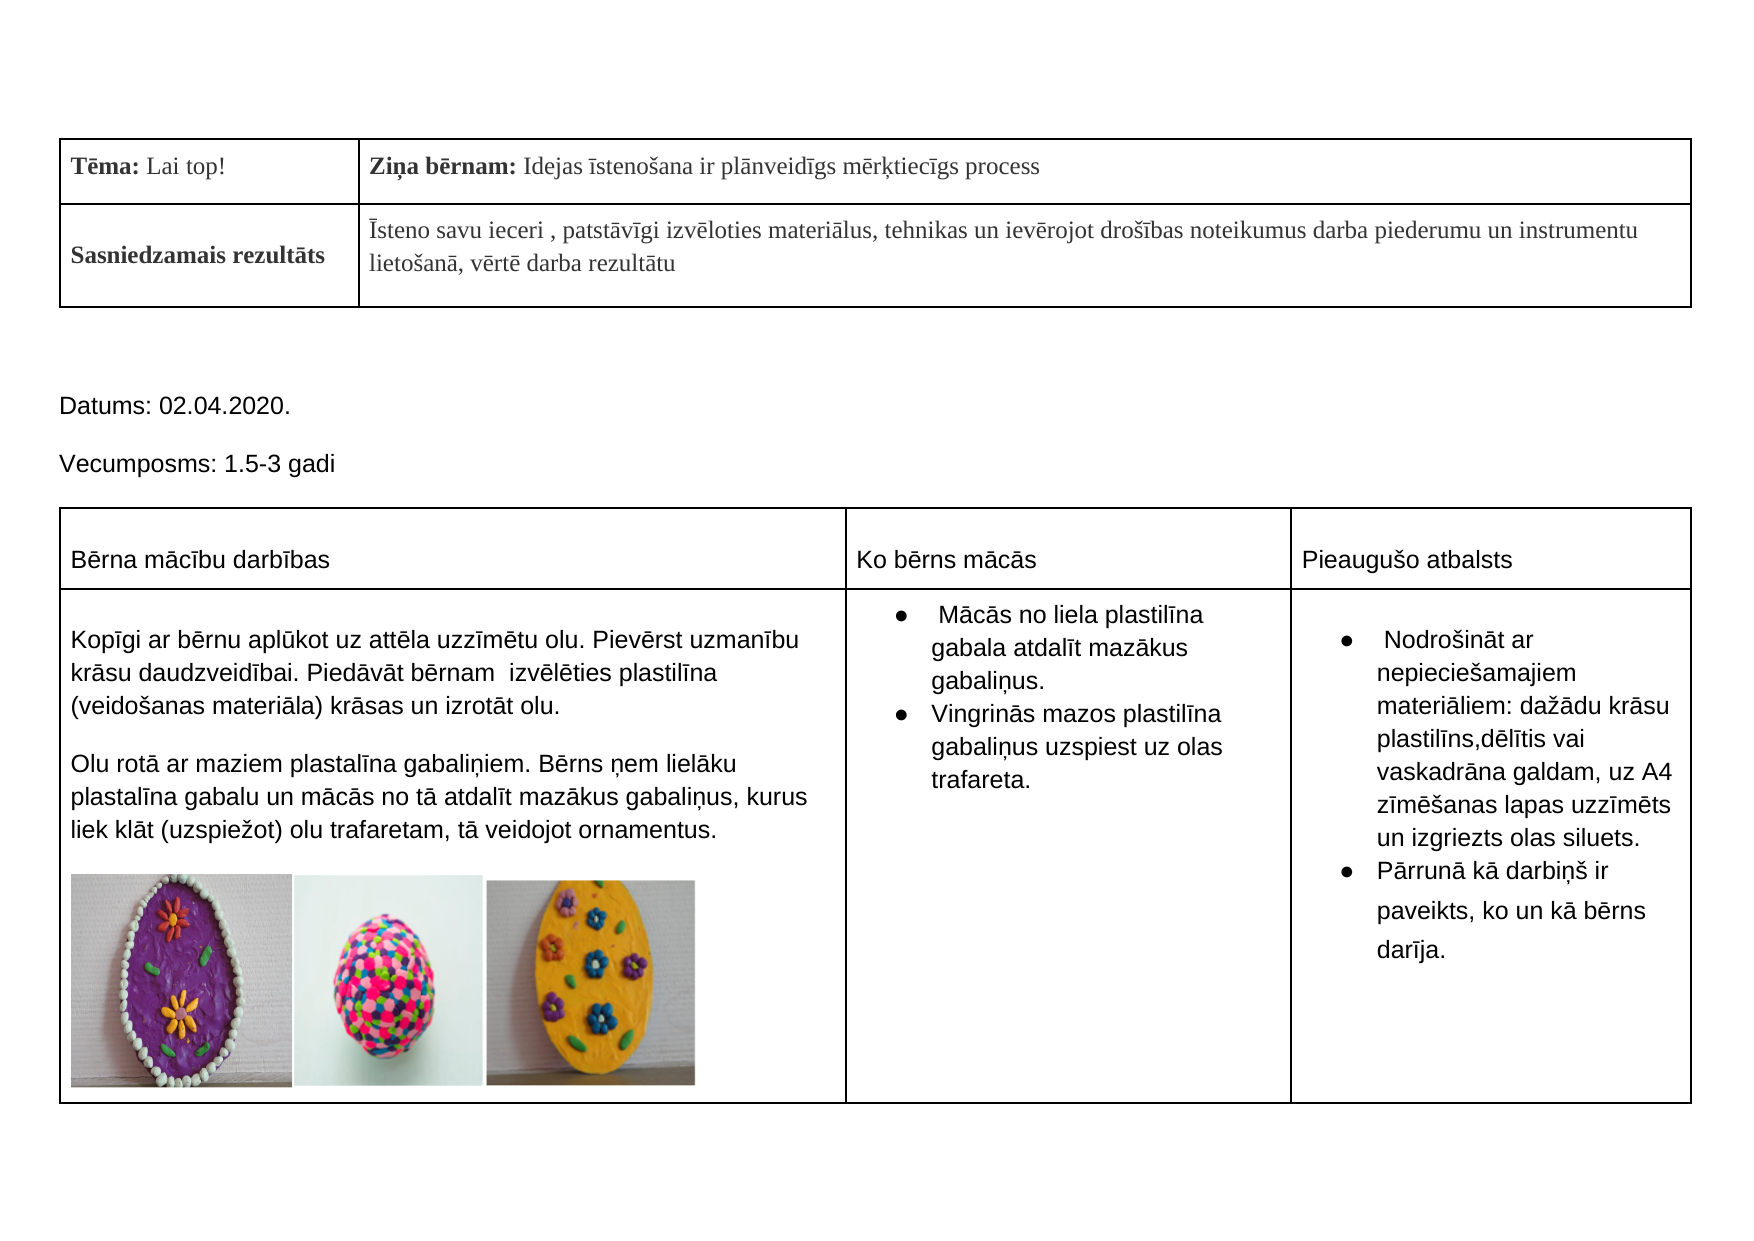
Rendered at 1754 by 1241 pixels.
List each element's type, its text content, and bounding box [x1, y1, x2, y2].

table_cell Īsteno savu ieceri , patstāvīgi izvēloties materiālus, tehnikas un ievērojot drošības noteikumus darba piederumu un instrumentu lietošanā, vērtē darba rezultātu [360, 205, 1690, 306]
table_header Ziņa bērnam: Idejas īstenošana ir plānveidīgs mērķtiecīgs process [360, 140, 1690, 203]
table_cell Mācās no liela plastilīna gabala atdalīt mazākus gabaliņus. Vingrinās mazos plastilīna gabaliņus uzspiest uz olas trafareta. [847, 590, 1290, 1102]
picture [70, 873, 698, 1088]
table_cell Nodrošināt ar nepieciešamajiem materiāliem: dažādu krāsu plastilīns,dēlītis vai vaskadrāna galdam, uz A4 zīmēšanas lapas uzzīmēts un izgriezts olas siluets. Pārrunā kā darbiņš ir paveikts, ko un kā bērns darīja. [1292, 590, 1690, 1102]
table_cell Sasniedzamais rezultāts [61, 205, 358, 306]
table_cell Kopīgi ar bērnu aplūkot uz attēla uzzīmētu olu. Pievērst uzmanību krāsu daudzveidībai. Piedāvāt bērnam izvēlēties plastilīna (veidošanas materiāla) krāsas un izrotāt olu. Olu rotā ar maziem plastalīna gabaliņiem. Bērns ņem lielāku plastalīna gabalu un mācās no tā atdalīt mazākus gabaliņus, kurus liek klāt (uzspiežot) olu trafaretam, tā veidojot ornamentus. [61, 590, 845, 1102]
table_header Pieaugušo atbalsts [1292, 509, 1690, 588]
text Datums: 02.04.2020. [59, 391, 1695, 420]
table_header Ko bērns mācās [847, 509, 1290, 588]
table_header Bērna mācību darbības [61, 509, 845, 588]
table_header Tēma: Lai top! [61, 140, 358, 203]
text Vecumposms: 1.5-3 gadi [59, 449, 1695, 478]
